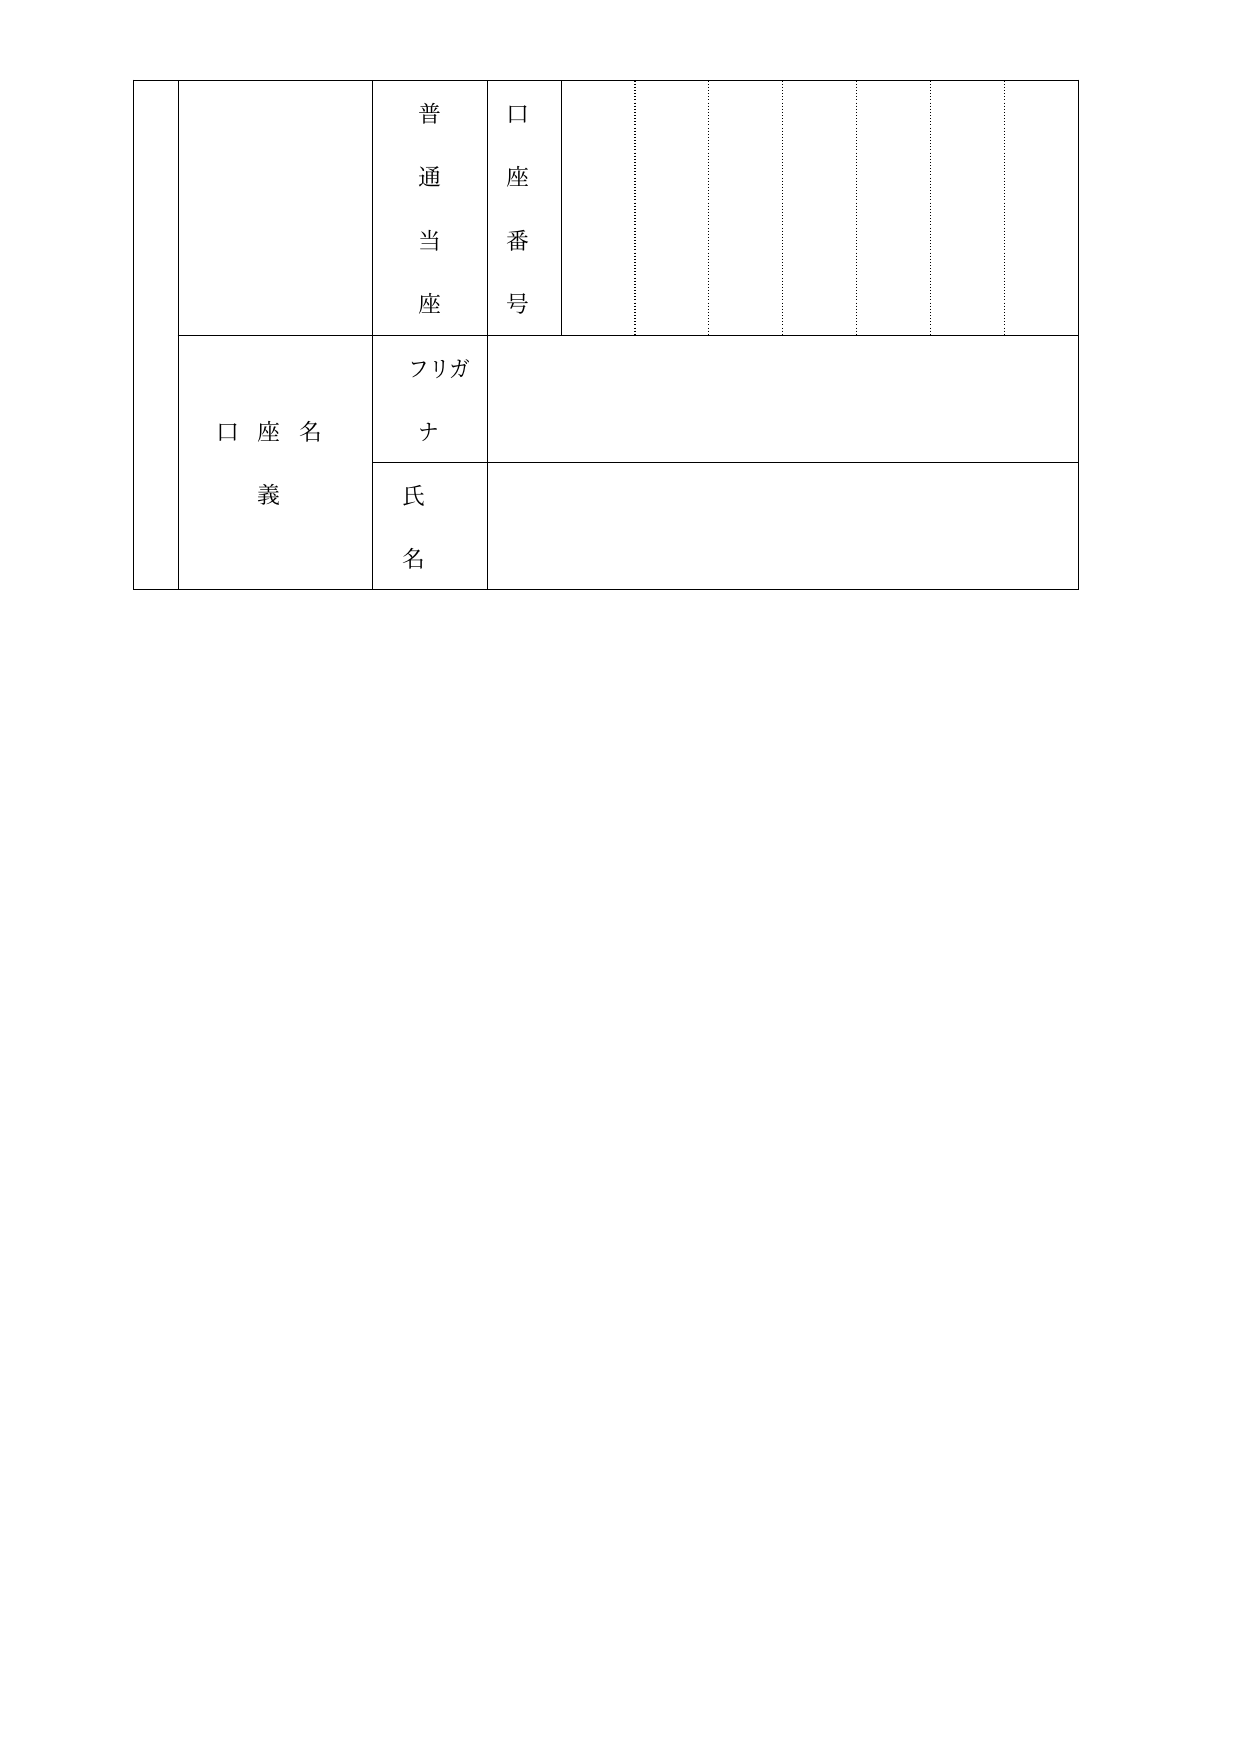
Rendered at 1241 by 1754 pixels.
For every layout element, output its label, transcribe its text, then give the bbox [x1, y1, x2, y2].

table_cell 番号 [488, 207, 561, 334]
table_cell [783, 81, 856, 334]
table_cell 当座 [373, 207, 487, 334]
table_cell 普通 [373, 81, 487, 207]
table_cell 口座名義 [179, 336, 372, 589]
table_cell [488, 463, 1078, 589]
table_cell [930, 81, 1004, 334]
table_cell [856, 81, 930, 334]
table_cell 口座 [488, 81, 561, 207]
table_cell [488, 336, 1078, 462]
table_cell [635, 81, 709, 334]
table_cell [709, 81, 783, 334]
table_cell 氏名 [373, 463, 487, 589]
table_cell [562, 81, 635, 334]
table_cell [1004, 81, 1078, 334]
table_cell フリガナ [373, 336, 487, 462]
